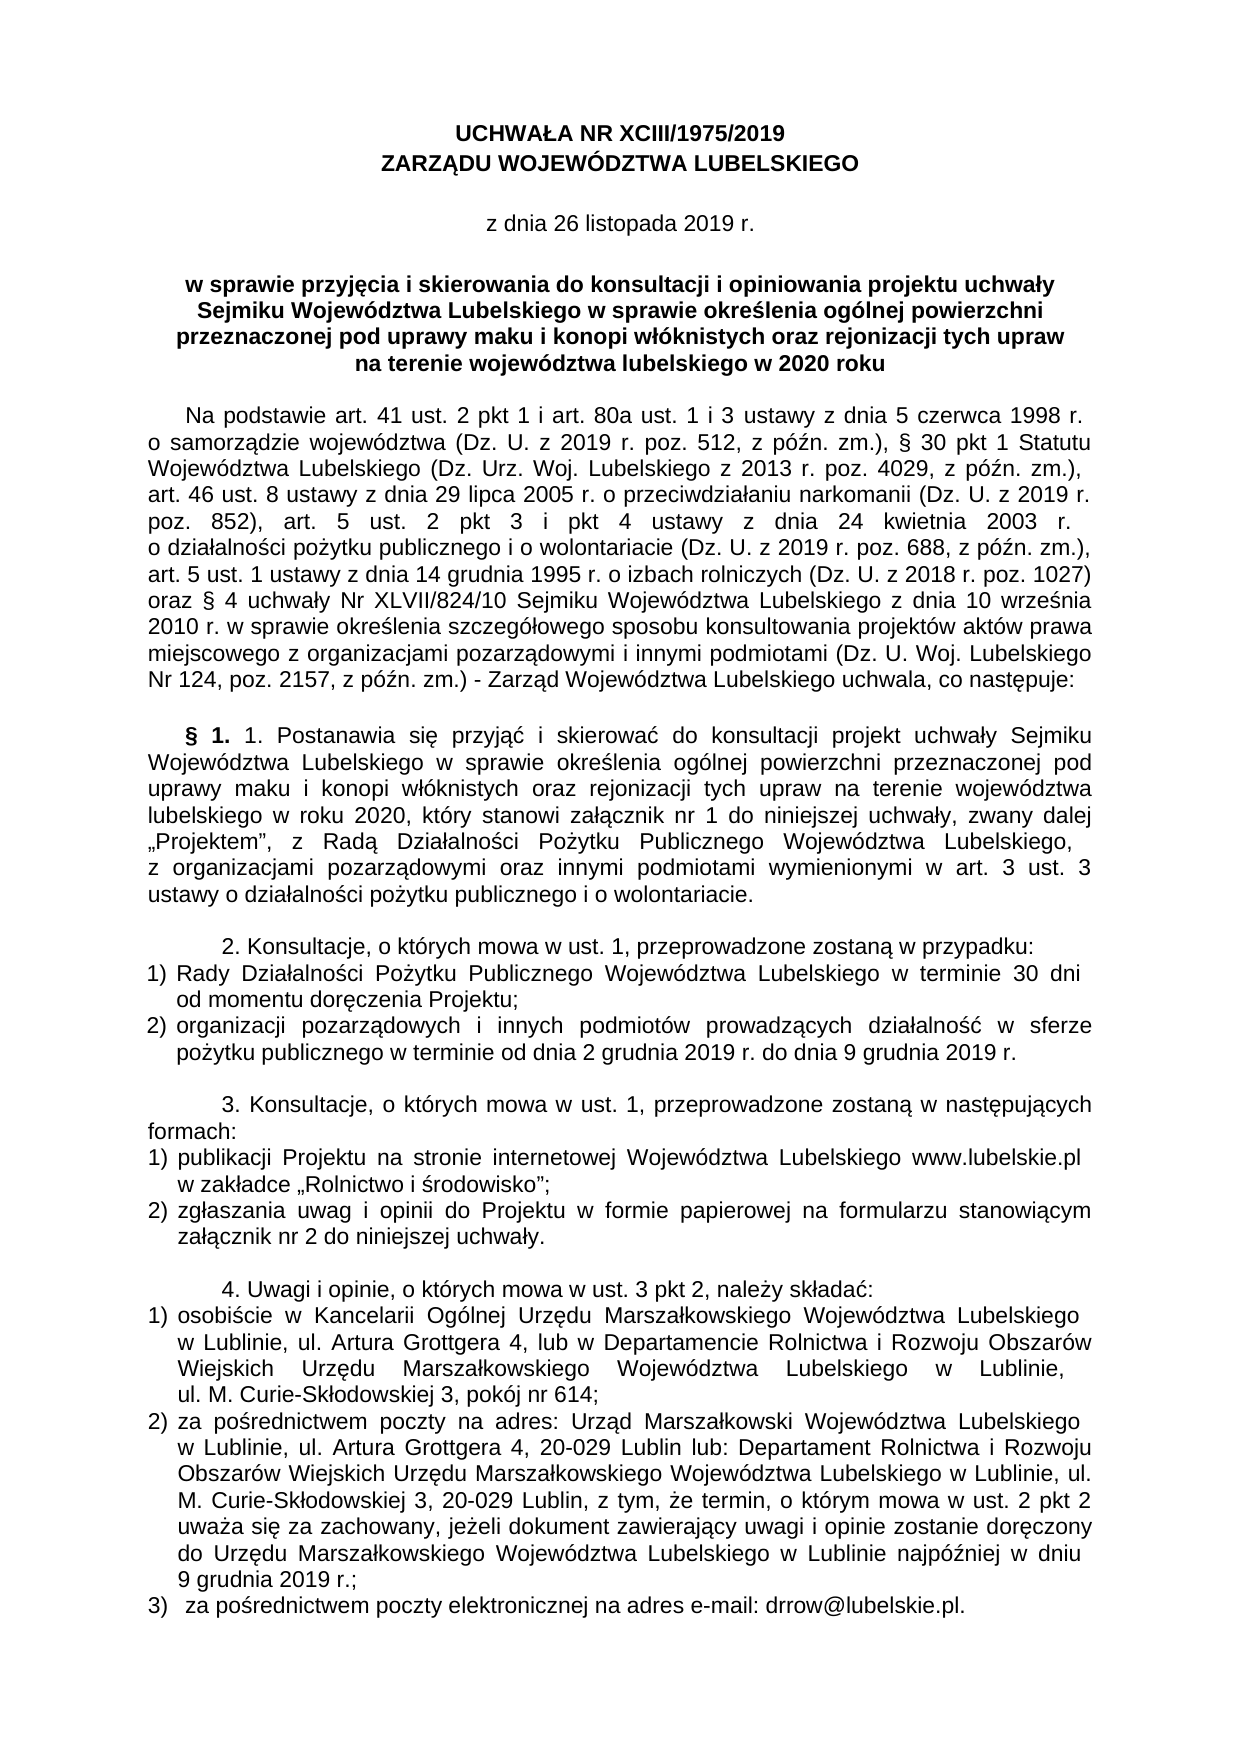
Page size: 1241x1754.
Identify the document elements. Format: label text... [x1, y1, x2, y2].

text na terenie województwa lubelskiego w 2020 roku [148, 350, 1093, 376]
text UCHWAŁA NR XCIII/1975/2019 [148, 119, 1093, 146]
list zgłaszania uwag i opinii do Projektu w formie papierowej na formularzu stanowiącym załącznik nr 2 do niniejszej uchwały. [148, 1197, 1093, 1249]
list publikacji Projektu na stronie internetowej Województwa Lubelskiego www.lubelskie.pl w zakładce „Rolnictwo i środowisko”; [148, 1144, 1093, 1197]
text § 1. 1. Postanawia się przyjąć i skierować do konsultacji projekt uchwały Sejmiku Województwa Lubelskiego w sprawie określenia ogólnej powierzchni przeznaczonej pod uprawy maku i konopi włóknistych oraz rejonizacji tych upraw na terenie województwa lubelskiego w roku 2020, który stanowi załącznik nr 1 do niniejszej uchwały, zwany dalej „Projektem”, z Radą Działalności Pożytku Publicznego Województwa Lubelskiego, z organizacjami pozarządowymi oraz innymi podmiotami wymienionymi w art. 3 ust. 3 ustawy o działalności pożytku publicznego i o wolontariacie. [148, 722, 1093, 907]
list osobiście w Kancelarii Ogólnej Urzędu Marszałkowskiego Województwa Lubelskiego w Lublinie, ul. Artura Grottgera 4, lub w Departamencie Rolnictwa i Rozwoju Obszarów Wiejskich Urzędu Marszałkowskiego Województwa Lubelskiego w Lublinie, ul. M. Curie-Skłodowskiej 3, pokój nr 614; [148, 1302, 1093, 1408]
list 2. Konsultacje, o których mowa w ust. 1, przeprowadzone zostaną w przypadku: [148, 933, 1093, 960]
list za pośrednictwem poczty na adres: Urząd Marszałkowski Województwa Lubelskiego w Lublinie, ul. Artura Grottgera 4, 20-029 Lublin lub: Departament Rolnictwa i Rozwoju Obszarów Wiejskich Urzędu Marszałkowskiego Województwa Lubelskiego w Lublinie, ul. M. Curie-Skłodowskiej 3, 20-029 Lublin, z tym, że termin, o którym mowa w ust. 2 pkt 2 uważa się za zachowany, jeżeli dokument zawierający uwagi i opinie zostanie doręczony do Urzędu Marszałkowskiego Województwa Lubelskiego w Lublinie najpóźniej w dniu 9 grudnia 2019 r.; [148, 1408, 1093, 1592]
text z dnia 26 listopada 2019 r. [148, 210, 1093, 237]
text w sprawie przyjęcia i skierowania do konsultacji i opiniowania projektu uchwały Sejmiku Województwa Lubelskiego w sprawie określenia ogólnej powierzchni przeznaczonej pod uprawy maku i konopi włóknistych oraz rejonizacji tych upraw [148, 271, 1093, 350]
text Na podstawie art. 41 ust. 2 pkt 1 i art. 80a ust. 1 i 3 ustawy z dnia 5 czerwca 1998 r. o samorządzie województwa (Dz. U. z 2019 r. poz. 512, z późn. zm.), § 30 pkt 1 Statutu Województwa Lubelskiego (Dz. Urz. Woj. Lubelskiego z 2013 r. poz. 4029, z późn. zm.), art. 46 ust. 8 ustawy z dnia 29 lipca 2005 r. o przeciwdziałaniu narkomanii (Dz. U. z 2019 r. poz. 852), art. 5 ust. 2 pkt 3 i pkt 4 ustawy z dnia 24 kwietnia 2003 r. o działalności pożytku publicznego i o wolontariacie (Dz. U. z 2019 r. poz. 688, z późn. zm.), art. 5 ust. 1 ustawy z dnia 14 grudnia 1995 r. o izbach rolniczych (Dz. U. z 2018 r. poz. 1027) oraz § 4 uchwały Nr XLVII/824/10 Sejmiku Województwa Lubelskiego z dnia 10 września 2010 r. w sprawie określenia szczegółowego sposobu konsultowania projektów aktów prawa miejscowego z organizacjami pozarządowymi i innymi podmiotami (Dz. U. Woj. Lubelskiego Nr 124, poz. 2157, z późn. zm.) - Zarząd Województwa Lubelskiego uchwala, co następuje: [148, 402, 1093, 692]
list Rady Działalności Pożytku Publicznego Województwa Lubelskiego w terminie 30 dni od momentu doręczenia Projektu; [146, 960, 1093, 1012]
text 4. Uwagi i opinie, o których mowa w ust. 3 pkt 2, należy składać: [148, 1276, 1093, 1302]
text ZARZĄDU WOJEWÓDZTWA LUBELSKIEGO [148, 150, 1093, 176]
list za pośrednictwem poczty elektronicznej na adres e-mail: drrow@lubelskie.pl. [148, 1592, 1093, 1618]
list organizacji pozarządowych i innych podmiotów prowadzących działalność w sferze pożytku publicznego w terminie od dnia 2 grudnia 2019 r. do dnia 9 grudnia 2019 r. [146, 1012, 1093, 1065]
list 3. Konsultacje, o których mowa w ust. 1, przeprowadzone zostaną w następujących formach: [148, 1091, 1093, 1144]
